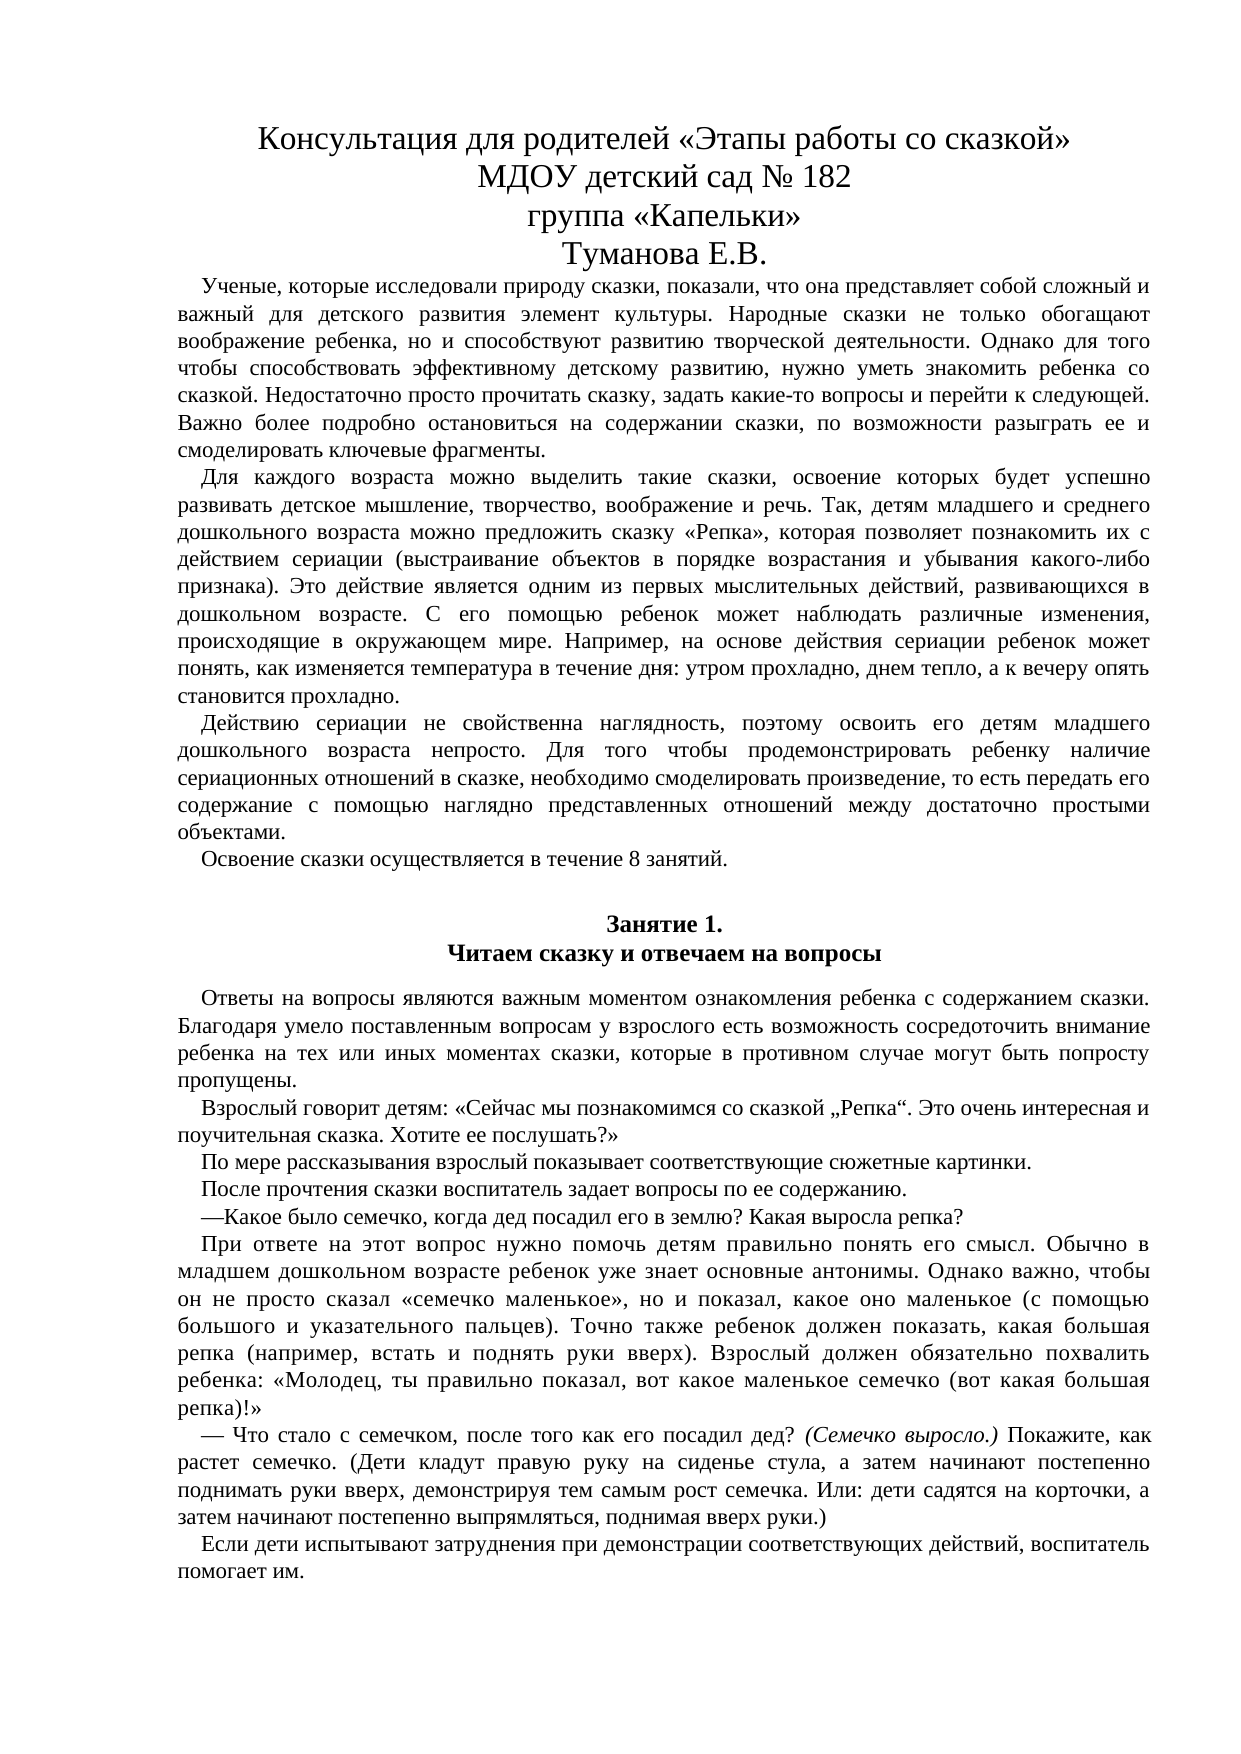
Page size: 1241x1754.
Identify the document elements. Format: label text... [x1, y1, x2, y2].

text — Что стало с семечком, после того как его посадил дед? (Семечко выросло.) Покажите, как растет семечко. (Дети кладут правую руку на сиденье стула, а затем начинают постепенно поднимать руки вверх, демонстрируя тем самым рост семечка. Или: дети садятся на корточки, а затем начинают постепенно выпрямляться, поднимая вверх руки.) [177, 1420, 1152, 1529]
text Занятие 1. Читаем сказку и отвечаем на вопросы [177, 909, 1152, 967]
text При ответе на этот вопрос нужно помочь детям правильно понять его смысл. Обычно в младшем дошкольном возрасте ребенок уже знает основные антонимы. Однако важно, чтобы он не просто сказал «семечко маленькое», но и показал, какое оно маленькое (с помощью большого и указательного пальцев). Точно также ребенок должен показать, какая большая репка (например, встать и поднять руки вверх). Взрослый должен обязательно похвалить ребенка: «Молодец, ты правильно показал, вот какое маленькое семечко (вот какая большая репка)!» [177, 1229, 1152, 1420]
text Для каждого возраста можно выделить такие сказки, освоение которых будет успешно развивать детское мышление, творчество, воображение и речь. Так, детям младшего и среднего дошкольного возраста можно предложить сказку «Репка», которая позволяет познакомить их с действием сериации (выстраивание объектов в порядке возрастания и убывания какого-либо признака). Это действие является одним из первых мыслительных действий, развивающихся в дошкольном возрасте. С его помощью ребенок может наблюдать различные изменения, происходящие в окружающем мире. Например, на основе действия сериации ребенок может понять, как изменяется температура в течение дня: утром прохладно, днем тепло, а к вечеру опять становится прохладно. [177, 462, 1152, 708]
text —Какое было семечко, когда дед посадил его в землю? Какая выросла репка? [177, 1202, 1152, 1229]
text По мере рассказывания взрослый показывает соответствующие сюжетные картинки. [177, 1147, 1152, 1174]
text Если дети испытывают затруднения при демонстрации соответствующих действий, воспитатель помогает им. [177, 1529, 1152, 1584]
text Ответы на вопросы являются важным моментом ознакомления ребенка с содержанием сказки. Благодаря умело поставленным вопросам у взрослого есть возможность сосредоточить внимание ребенка на тех или иных моментах сказки, которые в противном случае могут быть попросту пропущены. [177, 983, 1152, 1093]
text Освоение сказки осуществляется в течение 8 занятий. [177, 844, 1152, 872]
text Действию сериации не свойственна наглядность, поэтому освоить его детям младшего дошкольного возраста непросто. Для того чтобы продемонстрировать ребенку наличие сериационных отношений в сказке, необходимо смоделировать произведение, то есть передать его содержание с помощью наглядно представленных отношений между достаточно простыми объектами. [177, 708, 1152, 844]
text После прочтения сказки воспитатель задает вопросы по ее содержанию. [177, 1174, 1152, 1202]
text Взрослый говорит детям: «Сейчас мы познакомимся со сказкой „Репка“. Это очень интересная и поучительная сказка. Хотите ее послушать?» [177, 1093, 1152, 1147]
text Ученые, которые исследовали природу сказки, показали, что она представляет собой сложный и важный для детского развития элемент культуры. Народные сказки не только обогащают воображение ребенка, но и способствуют развитию творческой деятельности. Однако для того чтобы способствовать эффективному детскому развитию, нужно уметь знакомить ребенка со сказкой. Недостаточно просто прочитать сказку, задать какие-то вопросы и перейти к следующей. Важно более подробно остановиться на содержании сказки, по возможности разыграть ее и смоделировать ключевые фрагменты. [177, 271, 1152, 462]
text МДОУ детский сад № 182 [177, 156, 1152, 195]
text Консультация для родителей «Этапы работы со сказкой» [177, 118, 1152, 156]
text Туманова Е.В. [177, 233, 1152, 271]
text группа «Капельки» [177, 195, 1152, 233]
